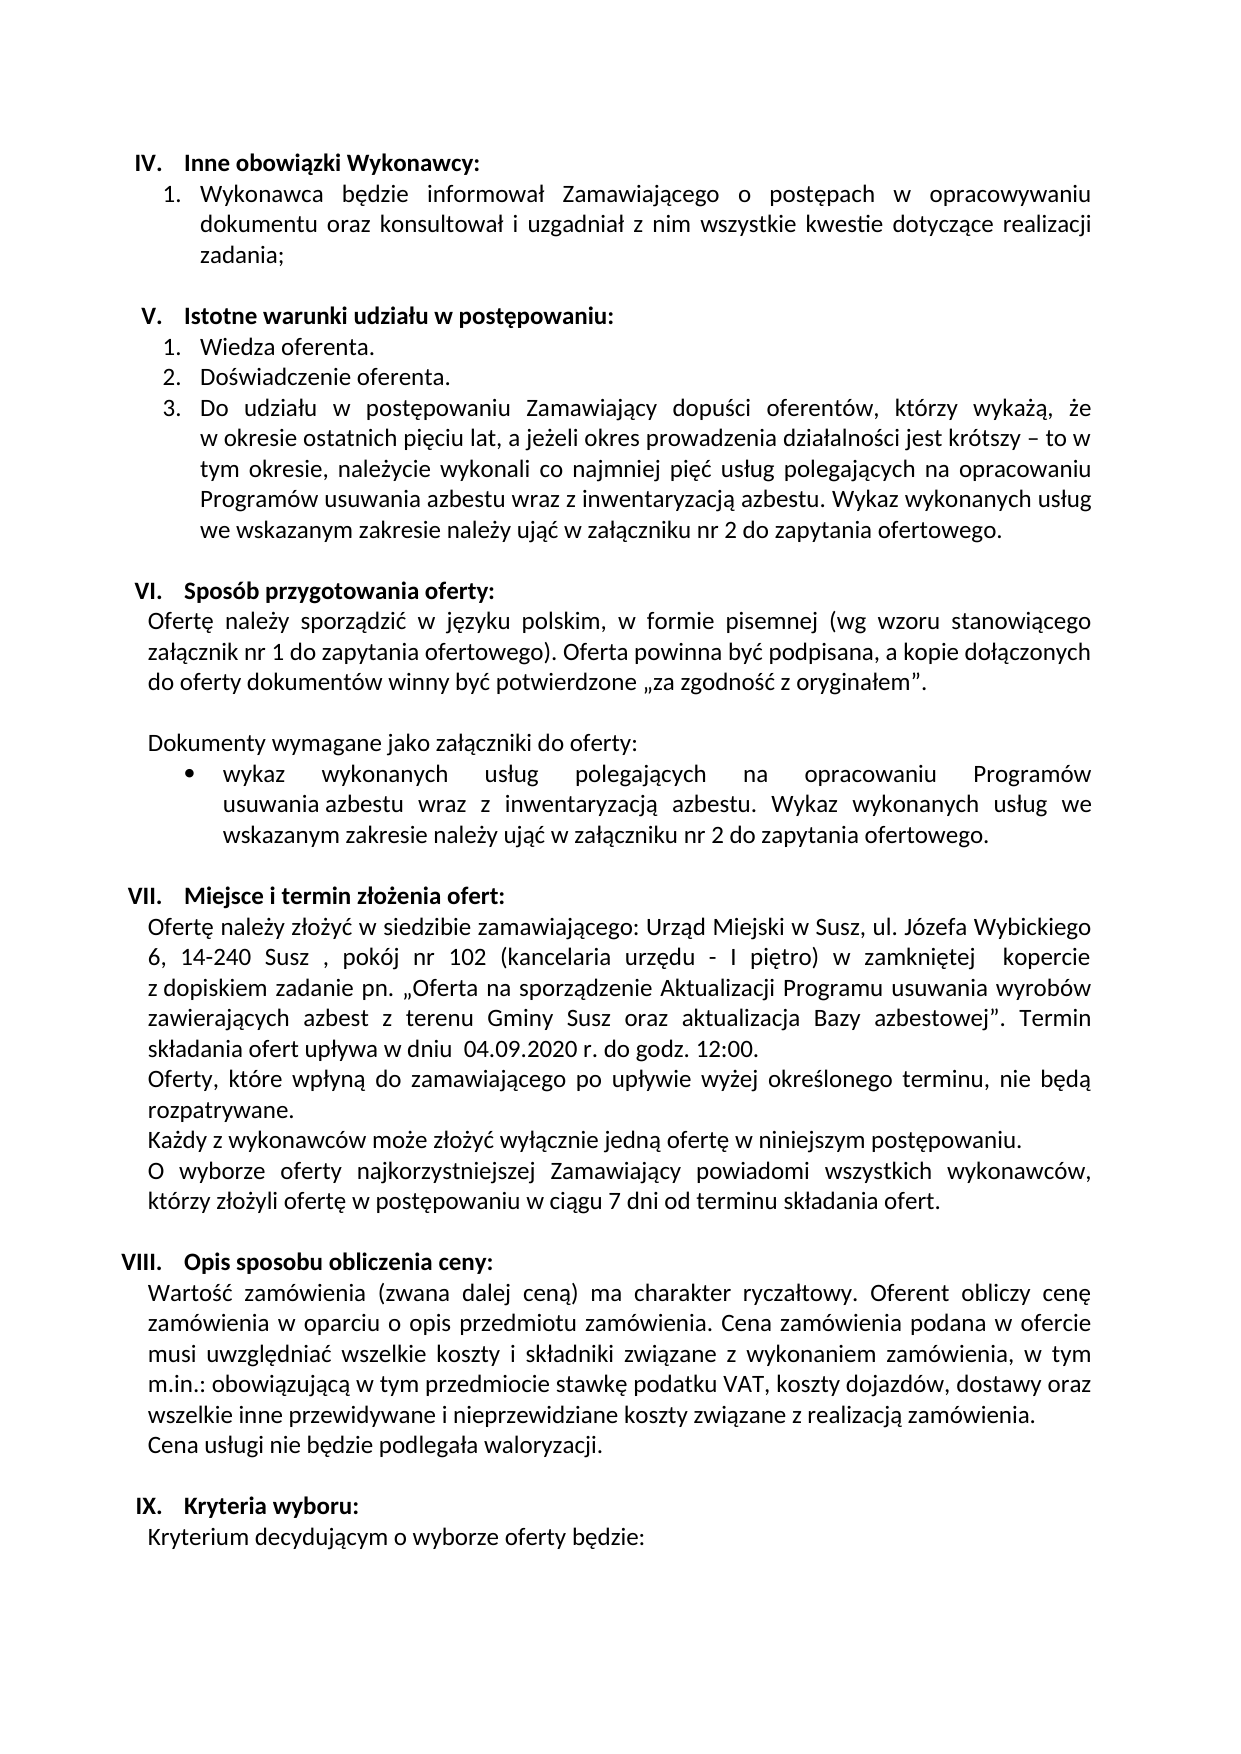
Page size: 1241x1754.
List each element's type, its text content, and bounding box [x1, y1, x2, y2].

list Wiedza oferenta. [162, 331, 1093, 361]
text Ofertę należy złożyć w siedzibie zamawiającego: Urząd Miejski w Susz, ul. Józefa Wybickiego 6, 14-240 Susz , pokój nr 102 (kancelaria urzędu - I piętro) w zamkniętej kopercie z dopiskiem zadanie pn. „Oferta na sporządzenie Aktualizacji Programu usuwania wyrobów zawierających azbest z terenu Gminy Susz oraz aktualizacja Bazy azbestowej”. Termin składania ofert upływa w dniu 04.09.2020 r. do godz. 12:00. [148, 911, 1093, 1063]
list Do udziału w postępowaniu Zamawiający dopuści oferentów, którzy wykażą, że w okresie ostatnich pięciu lat, a jeżeli okres prowadzenia działalności jest krótszy – to w tym okresie, należycie wykonali co najmniej pięć usług polegających na opracowaniu Programów usuwania azbestu wraz z inwentaryzacją azbestu. Wykaz wykonanych usług we wskazanym zakresie należy ująć w załączniku nr 2 do zapytania ofertowego. [162, 392, 1093, 544]
list Istotne warunki udziału w postępowaniu: [162, 300, 1093, 331]
list Kryteria wyboru: [162, 1491, 1093, 1521]
list Miejsce i termin złożenia ofert: [162, 880, 1093, 911]
text Wartość zamówienia (zwana dalej ceną) ma charakter ryczałtowy. Oferent obliczy cenę zamówienia w oparciu o opis przedmiotu zamówienia. Cena zamówienia podana w ofercie musi uwzględniać wszelkie koszty i składniki związane z wykonaniem zamówienia, w tym m.in.: obowiązującą w tym przedmiocie stawkę podatku VAT, koszty dojazdów, dostawy oraz wszelkie inne przewidywane i nieprzewidziane koszty związane z realizacją zamówienia. [148, 1277, 1093, 1429]
list Inne obowiązki Wykonawcy: [162, 148, 1093, 178]
text Ofertę należy sporządzić w języku polskim, w formie pisemnej (wg wzoru stanowiącego załącznik nr 1 do zapytania ofertowego). Oferta powinna być podpisana, a kopie dołączonych do oferty dokumentów winny być potwierdzone „za zgodność z oryginałem”. [148, 605, 1093, 697]
list Wykonawca będzie informował Zamawiającego o postępach w opracowywaniu dokumentu oraz konsultował i uzgadniał z nim wszystkie kwestie dotyczące realizacji zadania; [162, 178, 1093, 270]
list Doświadczenie oferenta. [162, 361, 1093, 392]
text Oferty, które wpłyną do zamawiającego po upływie wyżej określonego terminu, nie będą rozpatrywane. [148, 1063, 1093, 1124]
list wykaz wykonanych usług polegających na opracowaniu Programów usuwania azbestu wraz z inwentaryzacją azbestu. Wykaz wykonanych usług we wskazanym zakresie należy ująć w załączniku nr 2 do zapytania ofertowego. [185, 758, 1093, 849]
text Cena usługi nie będzie podlegała waloryzacji. [148, 1429, 1093, 1460]
text Kryterium decydującym o wyborze oferty będzie: [148, 1521, 1093, 1552]
text O wyborze oferty najkorzystniejszej Zamawiający powiadomi wszystkich wykonawców, którzy złożyli ofertę w postępowaniu w ciągu 7 dni od terminu składania ofert. [148, 1155, 1093, 1216]
list Opis sposobu obliczenia ceny: [162, 1246, 1093, 1277]
text Każdy z wykonawców może złożyć wyłącznie jedną ofertę w niniejszym postępowaniu. [148, 1124, 1093, 1155]
list Sposób przygotowania oferty: [162, 575, 1093, 605]
text Dokumenty wymagane jako załączniki do oferty: [148, 727, 1093, 758]
